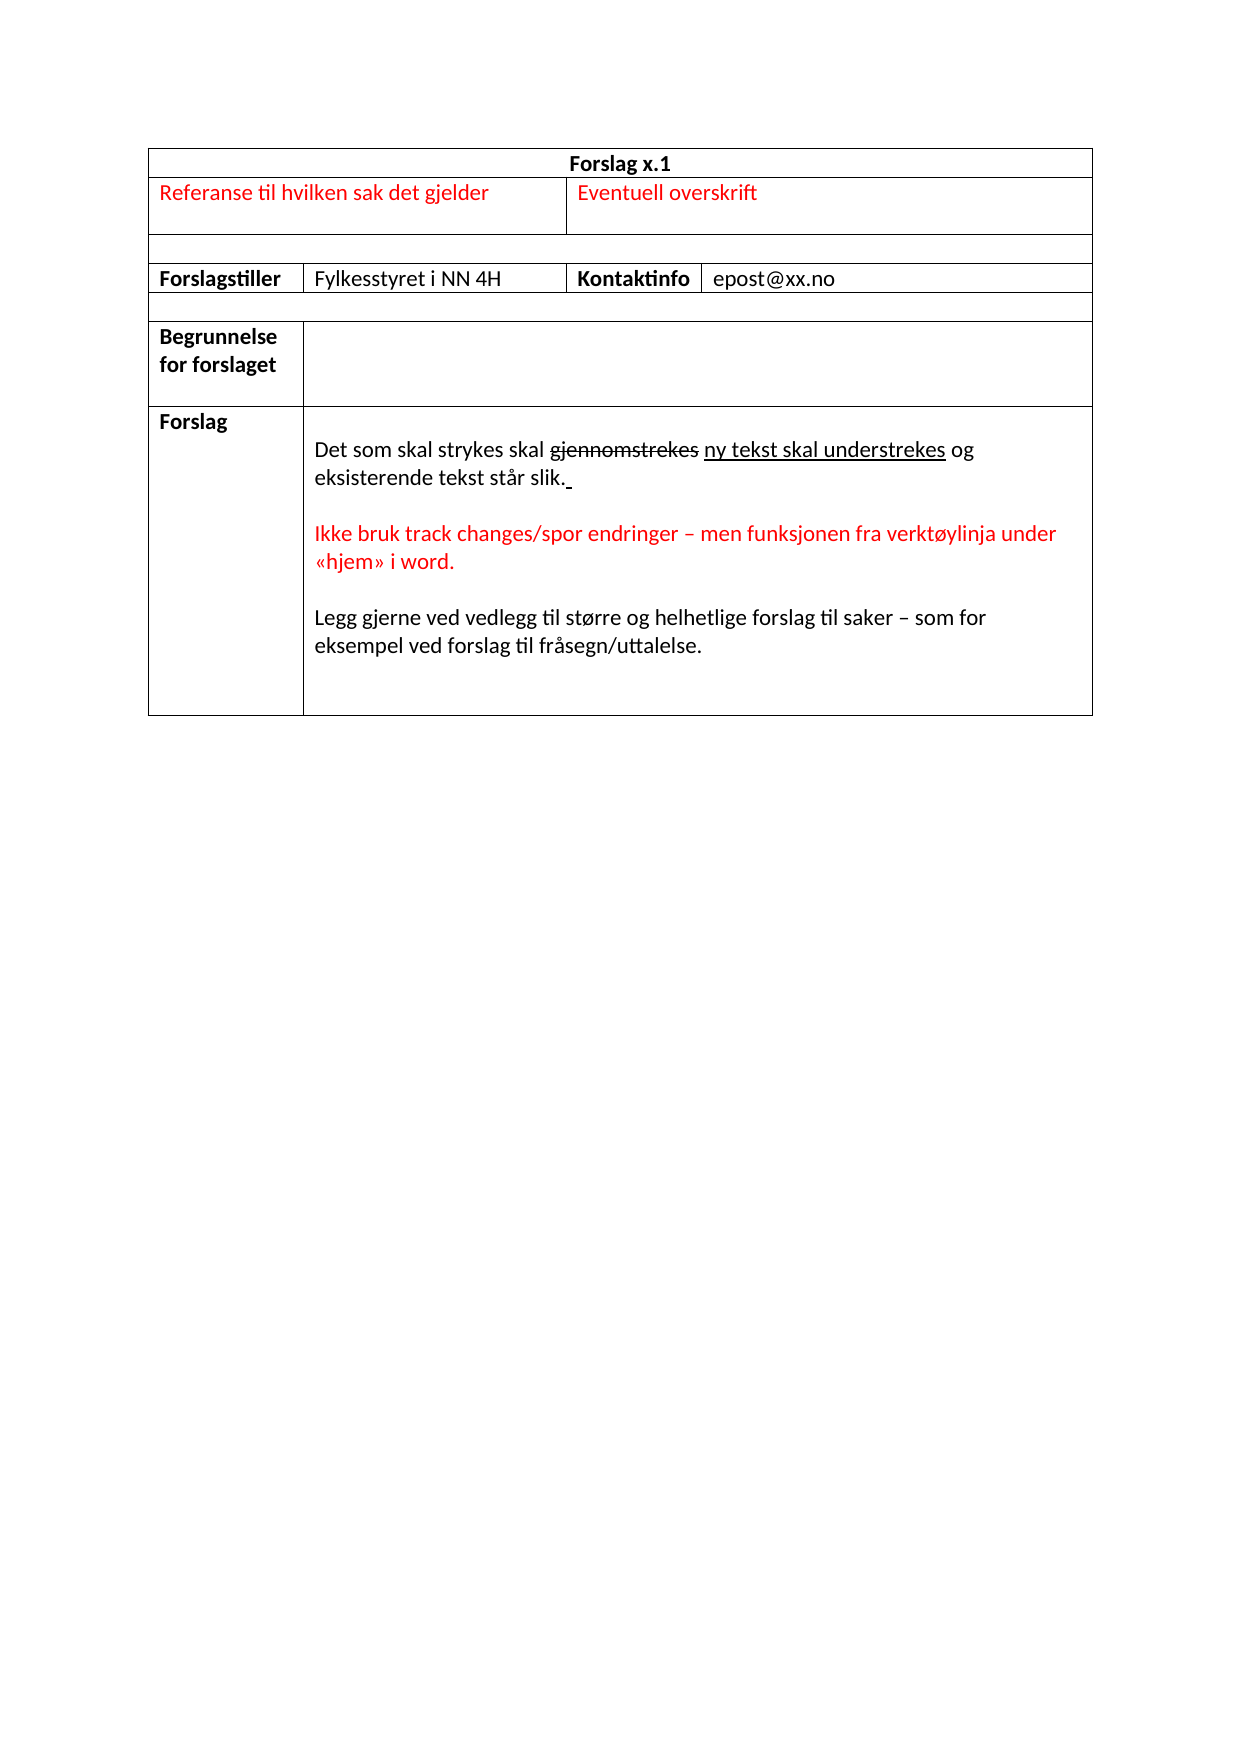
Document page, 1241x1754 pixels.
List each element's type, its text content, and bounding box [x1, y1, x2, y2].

table_cell [304, 322, 1092, 406]
table_cell Det som skal strykes skal gjennomstrekes ny tekst skal understrekes og eksisterende tekst står slik. Ikke bruk track changes/spor endringer – men funksjonen fra verktøylinja under «hjem» i word. Legg gjerne ved vedlegg til større og helhetlige forslag til saker – som for eksempel ved forslag til fråsegn/uttalelse. [304, 407, 1092, 715]
table_cell Forslagstiller [149, 264, 303, 292]
table_cell epost@xx.no [702, 264, 1092, 292]
table_cell Begrunnelse for forslaget [149, 322, 303, 406]
table_cell Referanse til hvilken sak det gjelder [149, 178, 566, 234]
table_header Forslag x.1 [149, 149, 1092, 177]
table_cell Kontaktinfo [567, 264, 701, 292]
table_cell [149, 235, 1092, 263]
table_cell Fylkesstyret i NN 4H [304, 264, 566, 292]
table_cell Forslag [149, 407, 303, 715]
table_cell [149, 293, 1092, 321]
table_cell Eventuell overskrift [567, 178, 1092, 234]
